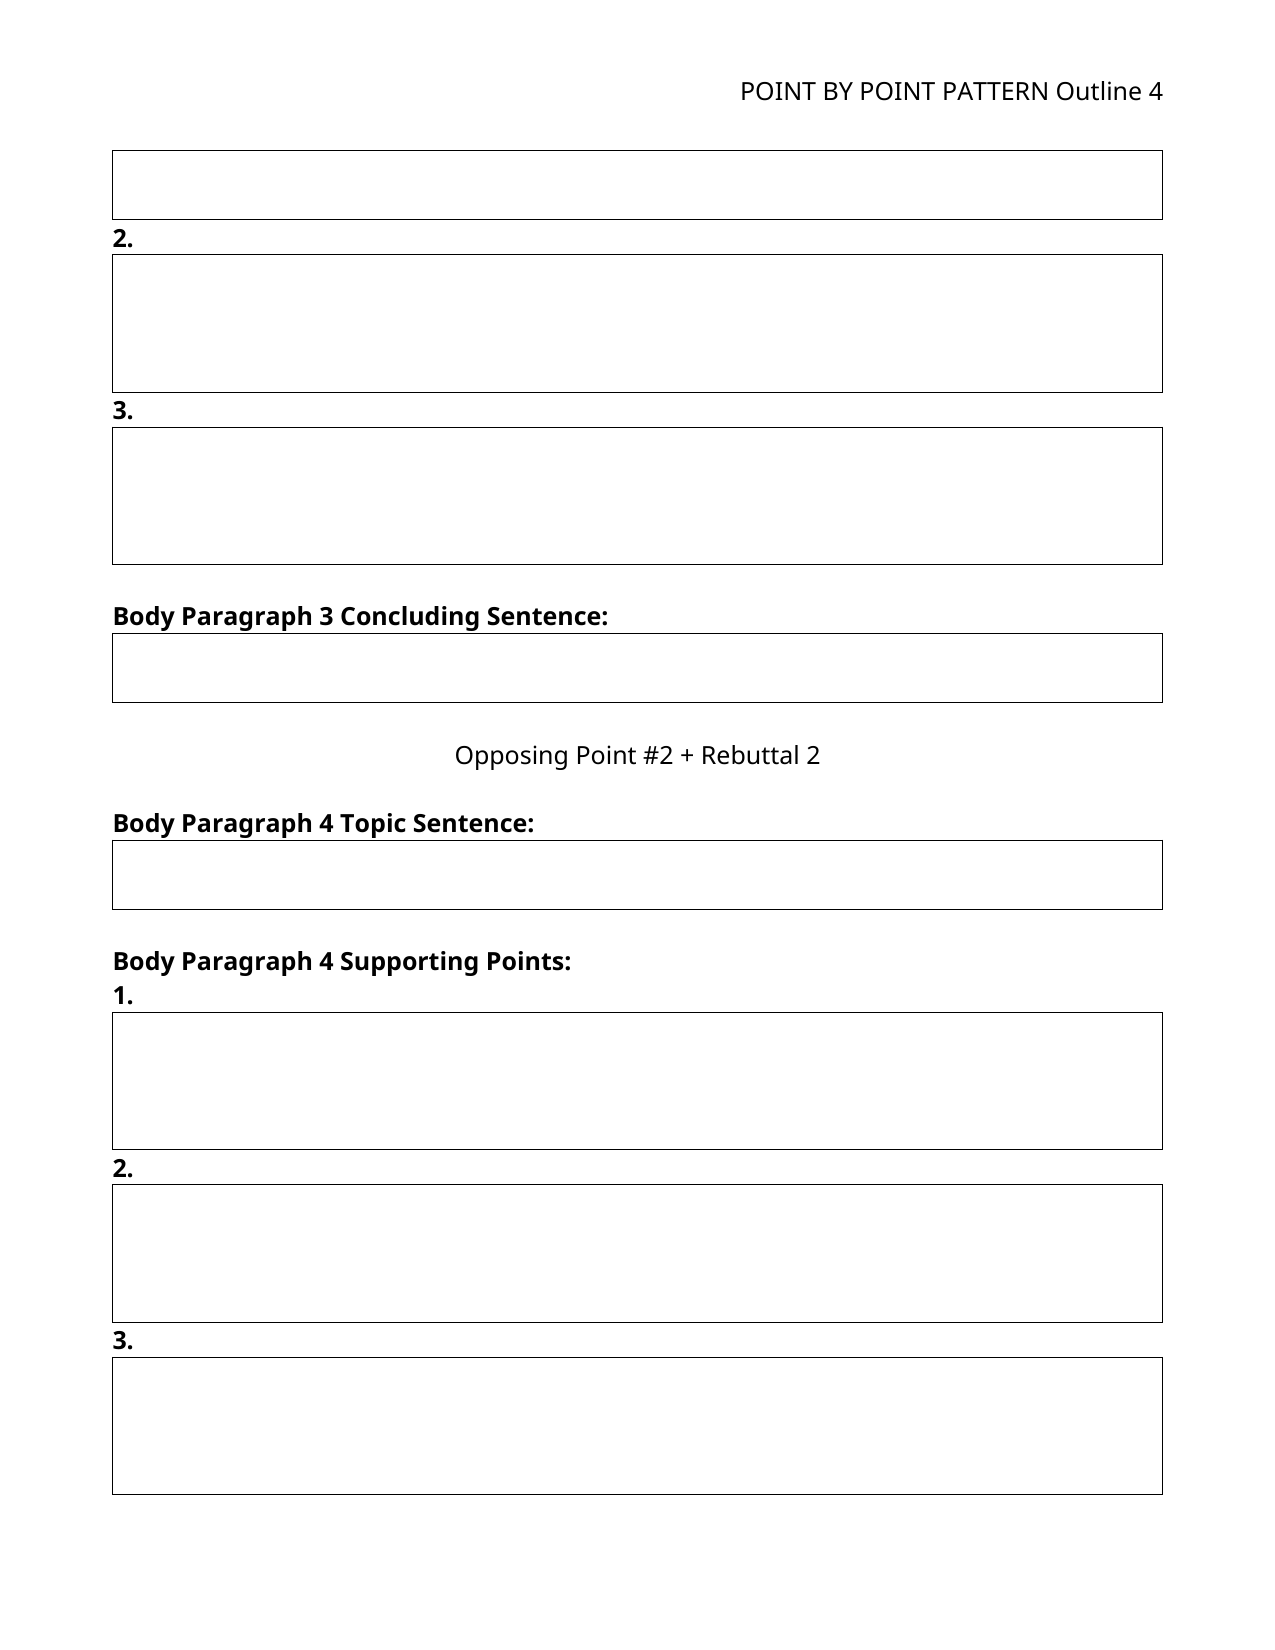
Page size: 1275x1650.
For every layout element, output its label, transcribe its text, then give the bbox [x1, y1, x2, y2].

text Body Paragraph 4 Topic Sentence: [112, 806, 1163, 839]
table_header [113, 151, 1162, 219]
table_header [113, 1185, 1162, 1322]
table_header [113, 1358, 1162, 1494]
text Body Paragraph 3 Concluding Sentence: [112, 599, 1163, 633]
text Body Paragraph 4 Supporting Points: [112, 944, 1163, 978]
text Opposing Point #2 + Rebuttal 2 [112, 737, 1163, 771]
table_header [113, 634, 1162, 702]
table_header [113, 1013, 1162, 1149]
table_header [113, 841, 1162, 909]
table_header [113, 428, 1162, 564]
table_header [113, 255, 1162, 392]
